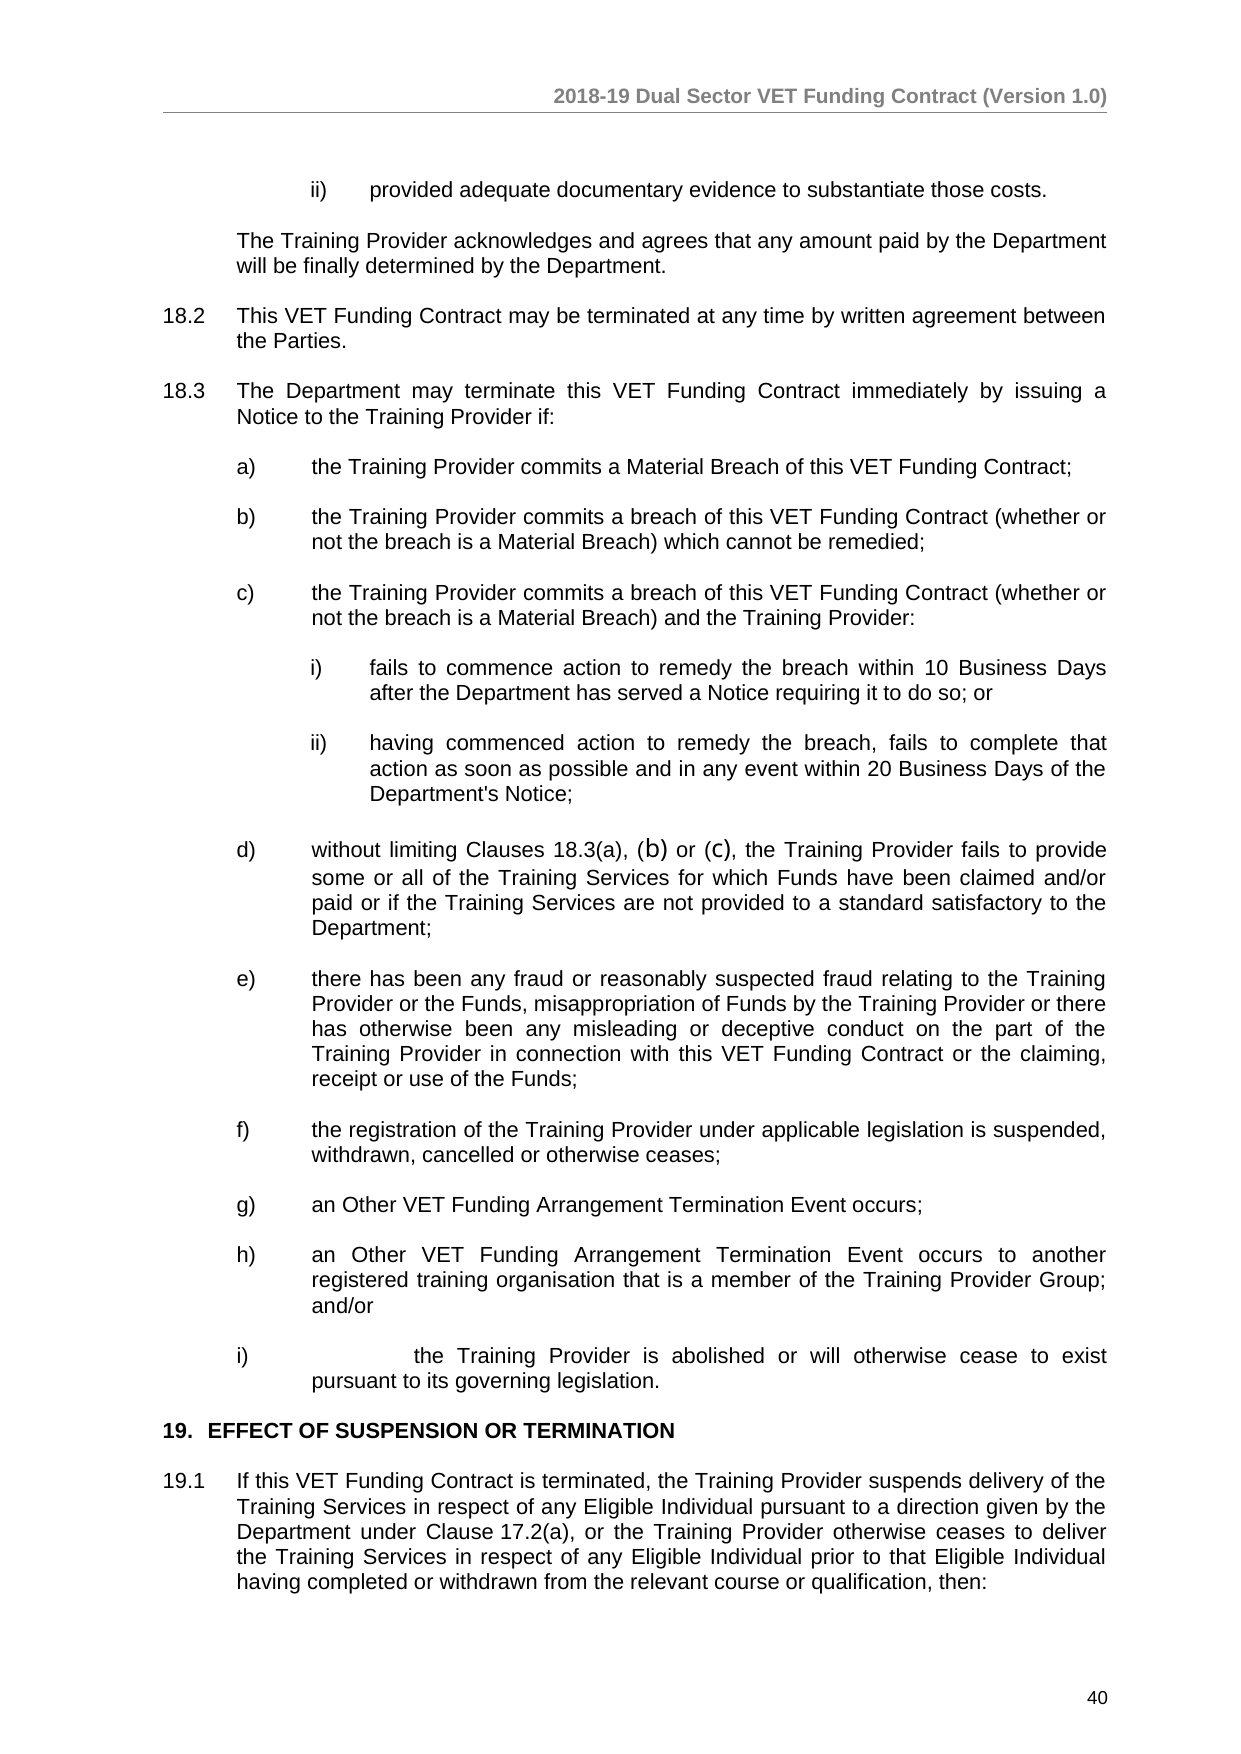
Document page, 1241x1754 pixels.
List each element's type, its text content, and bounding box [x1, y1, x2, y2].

subtitle an Other VET Funding Arrangement Termination Event occurs; [236, 1192, 1107, 1217]
subtitle without limiting Clauses 18.3(a), (b) or (c), the Training Provider fails to provide some or all of the Training Services for which Funds have been claimed and/or paid or if the Training Services are not provided to a standard satisfactory to the Department; [236, 831, 1107, 941]
subtitle the registration of the Training Provider under applicable legislation is suspended, withdrawn, cancelled or otherwise ceases; [236, 1117, 1107, 1167]
subtitle If this VET Funding Contract is terminated, the Training Provider suspends delivery of the Training Services in respect of any Eligible Individual pursuant to a direction given by the Department under Clause 17.2(a), or the Training Provider otherwise ceases to deliver the Training Services in respect of any Eligible Individual prior to that Eligible Individual having completed or withdrawn from the relevant course or qualification, then: [162, 1468, 1107, 1594]
subtitle This VET Funding Contract may be terminated at any time by written agreement between the Parties. [162, 303, 1107, 353]
subtitle the Training Provider commits a breach of this VET Funding Contract (whether or not the breach is a Material Breach) and the Training Provider: [236, 579, 1107, 630]
subtitle the Training Provider is abolished or will otherwise cease to exist pursuant to its governing legislation. [236, 1343, 1107, 1393]
subtitle fails to commence action to remedy the breach within 10 Business Days after the Department has served a Notice requiring it to do so; or [310, 655, 1107, 705]
subtitle The Department may terminate this VET Funding Contract immediately by issuing a Notice to the Training Provider if: [162, 378, 1107, 429]
subtitle the Training Provider commits a breach of this VET Funding Contract (whether or not the breach is a Material Breach) which cannot be remedied; [236, 504, 1107, 554]
subtitle provided adequate documentary evidence to substantiate those costs. [310, 177, 1107, 202]
list EFFECT OF SUSPENSION OR TERMINATION [162, 1418, 1107, 1443]
subtitle the Training Provider commits a Material Breach of this VET Funding Contract; [236, 454, 1107, 479]
subtitle an Other VET Funding Arrangement Termination Event occurs to another registered training organisation that is a member of the Training Provider Group; and/or [236, 1242, 1107, 1318]
subtitle The Training Provider acknowledges and agrees that any amount paid by the Department will be finally determined by the Department. [236, 227, 1107, 278]
subtitle having commenced action to remedy the breach, fails to complete that action as soon as possible and in any event within 20 Business Days of the Department's Notice; [310, 730, 1107, 806]
subtitle there has been any fraud or reasonably suspected fraud relating to the Training Provider or the Funds, misappropriation of Funds by the Training Provider or there has otherwise been any misleading or deceptive conduct on the part of the Training Provider in connection with this VET Funding Contract or the claiming, receipt or use of the Funds; [236, 966, 1107, 1092]
